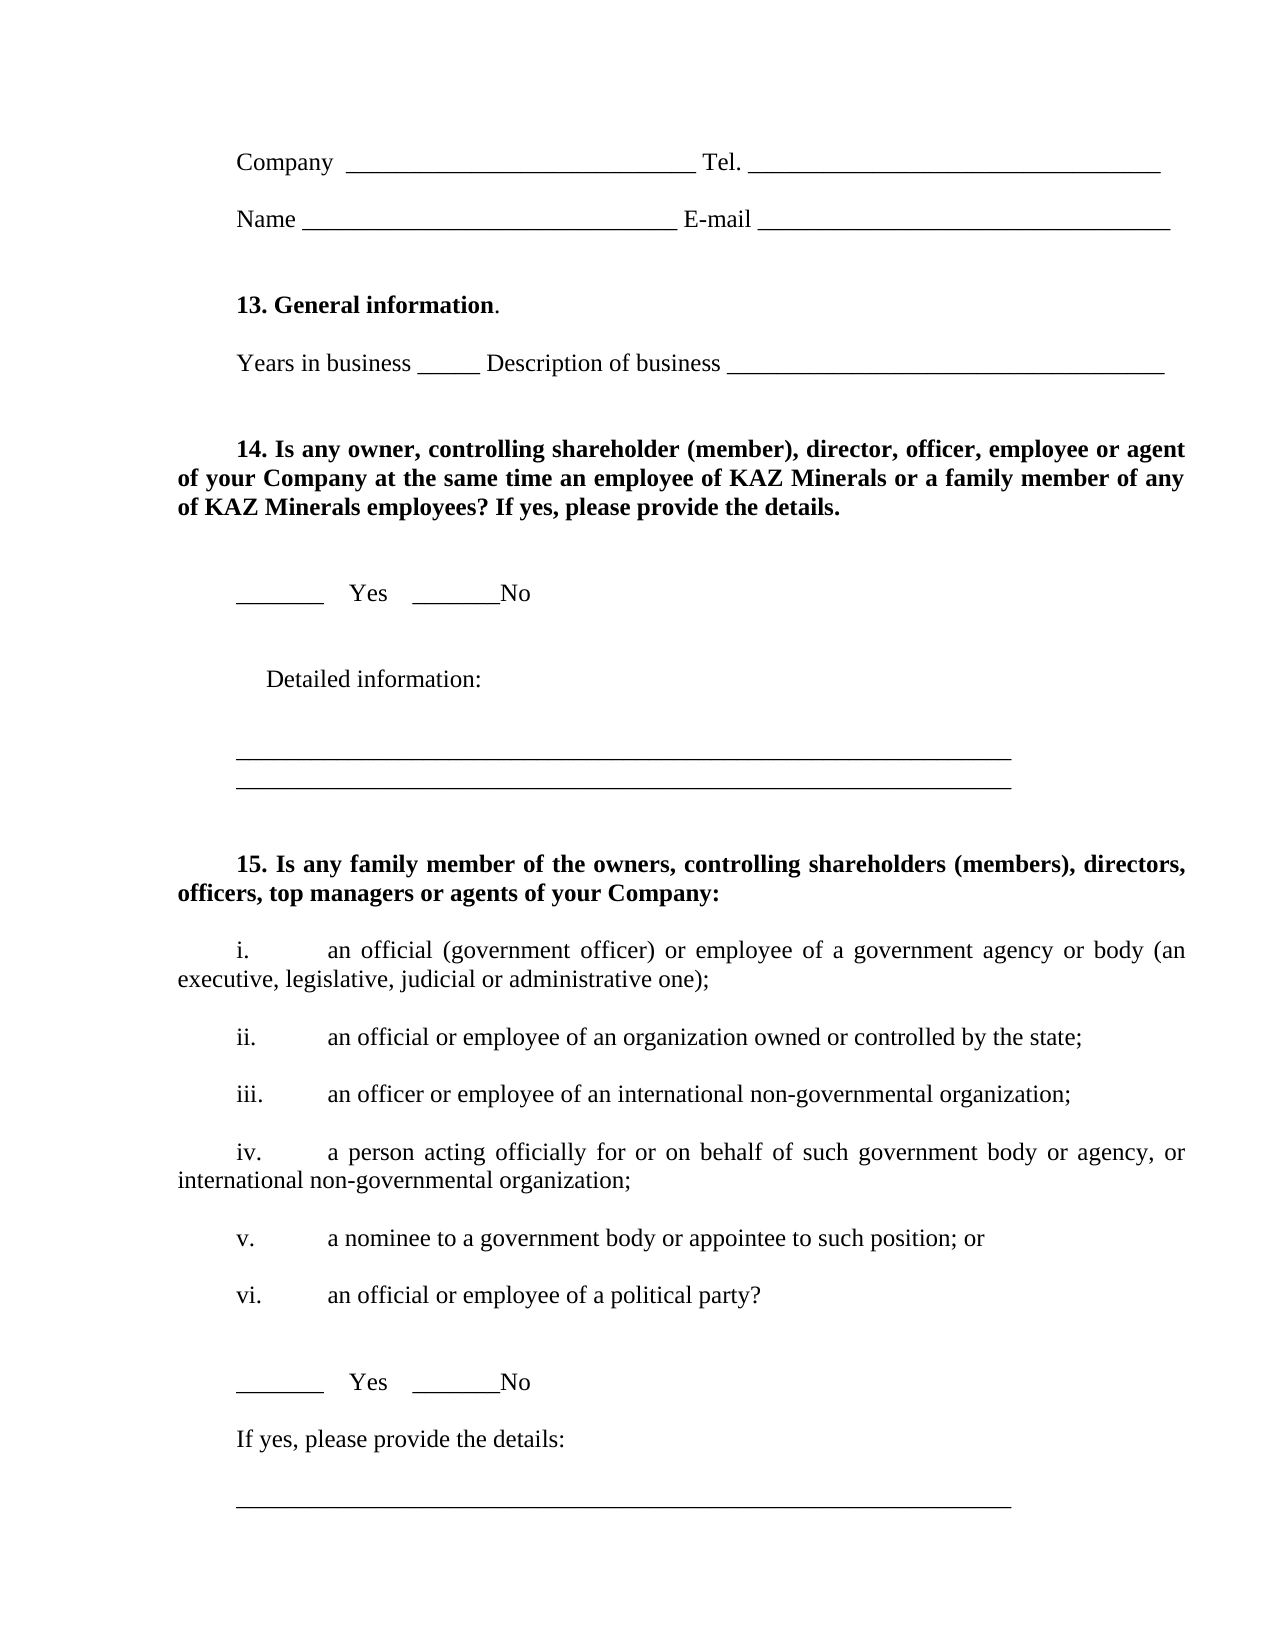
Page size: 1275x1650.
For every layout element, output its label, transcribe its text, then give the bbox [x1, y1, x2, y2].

text iv. a person acting officially for or on behalf of such government body or agency, or international non-governmental organization; [177, 1137, 1186, 1194]
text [177, 1482, 1186, 1511]
text 13. General information. [177, 291, 1186, 319]
text ______________________________________________________________ [177, 734, 1186, 763]
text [177, 204, 1186, 233]
text Years in business _____ Description of business ___________________________________ [177, 348, 1186, 377]
text Detailed information: [207, 664, 1186, 693]
text _______ Yes _______No [177, 578, 1186, 607]
text If yes, please provide the details: [177, 1424, 1186, 1453]
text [177, 147, 1186, 176]
text v. a nominee to a government body or appointee to such position; or [177, 1223, 1186, 1252]
text 14. Is any owner, controlling shareholder (member), director, officer, employee or agent of your Company at the same time an employee of KAZ Minerals or a family member of any of KAZ Minerals employees? If yes, please provide the details. [177, 434, 1186, 521]
text iii. an officer or employee of an international non-governmental organization; [177, 1079, 1186, 1108]
text ______________________________________________________________ [177, 763, 1186, 792]
text _______ Yes _______No [177, 1367, 1186, 1396]
text i. an official (government officer) or employee of a government agency or body (an executive, legislative, judicial or administrative one); [177, 936, 1186, 993]
text vi. an official or employee of a political party? [177, 1281, 1186, 1309]
text ii. an official or employee of an organization owned or controlled by the state; [177, 1022, 1186, 1051]
text 15. Is any family member of the owners, controlling shareholders (members), directors, officers, top managers or agents of your Company: [177, 849, 1186, 907]
